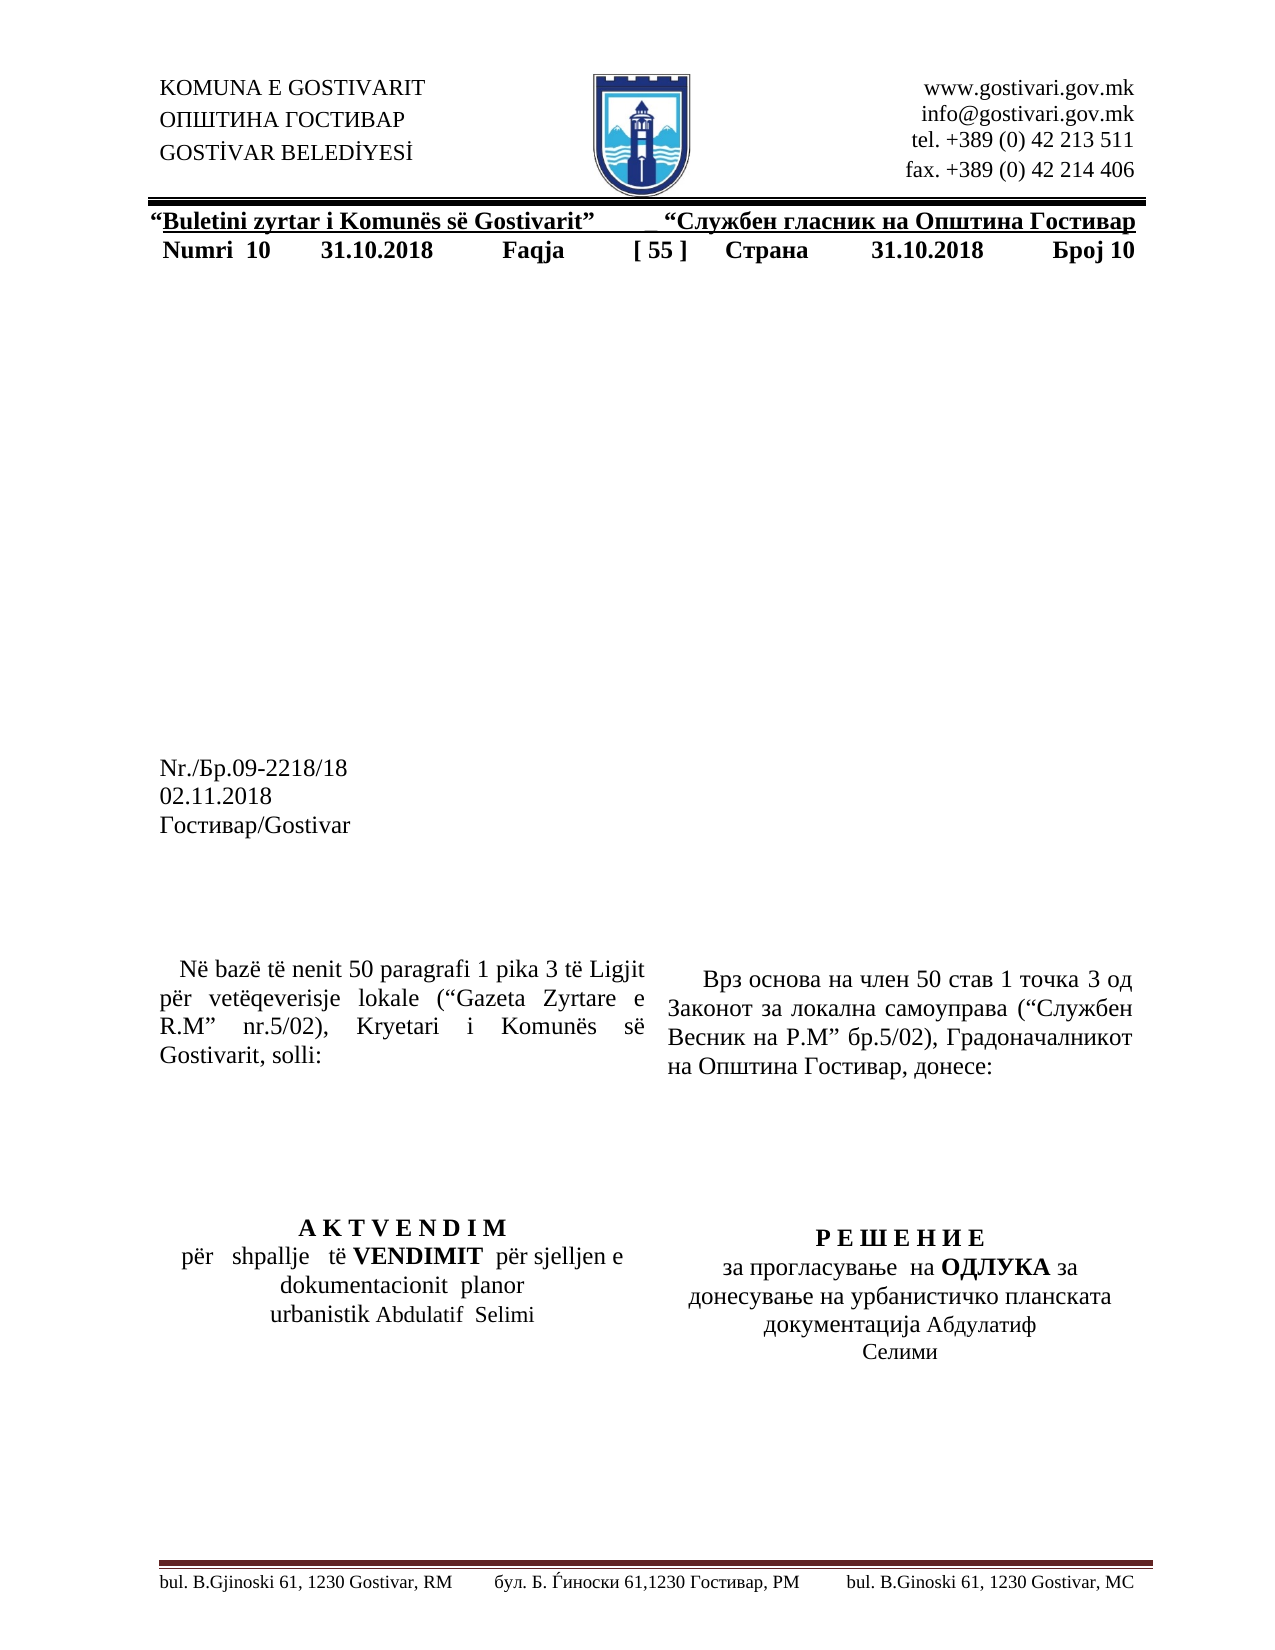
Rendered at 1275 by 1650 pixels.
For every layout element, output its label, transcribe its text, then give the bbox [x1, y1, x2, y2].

picture [592, 73, 691, 196]
